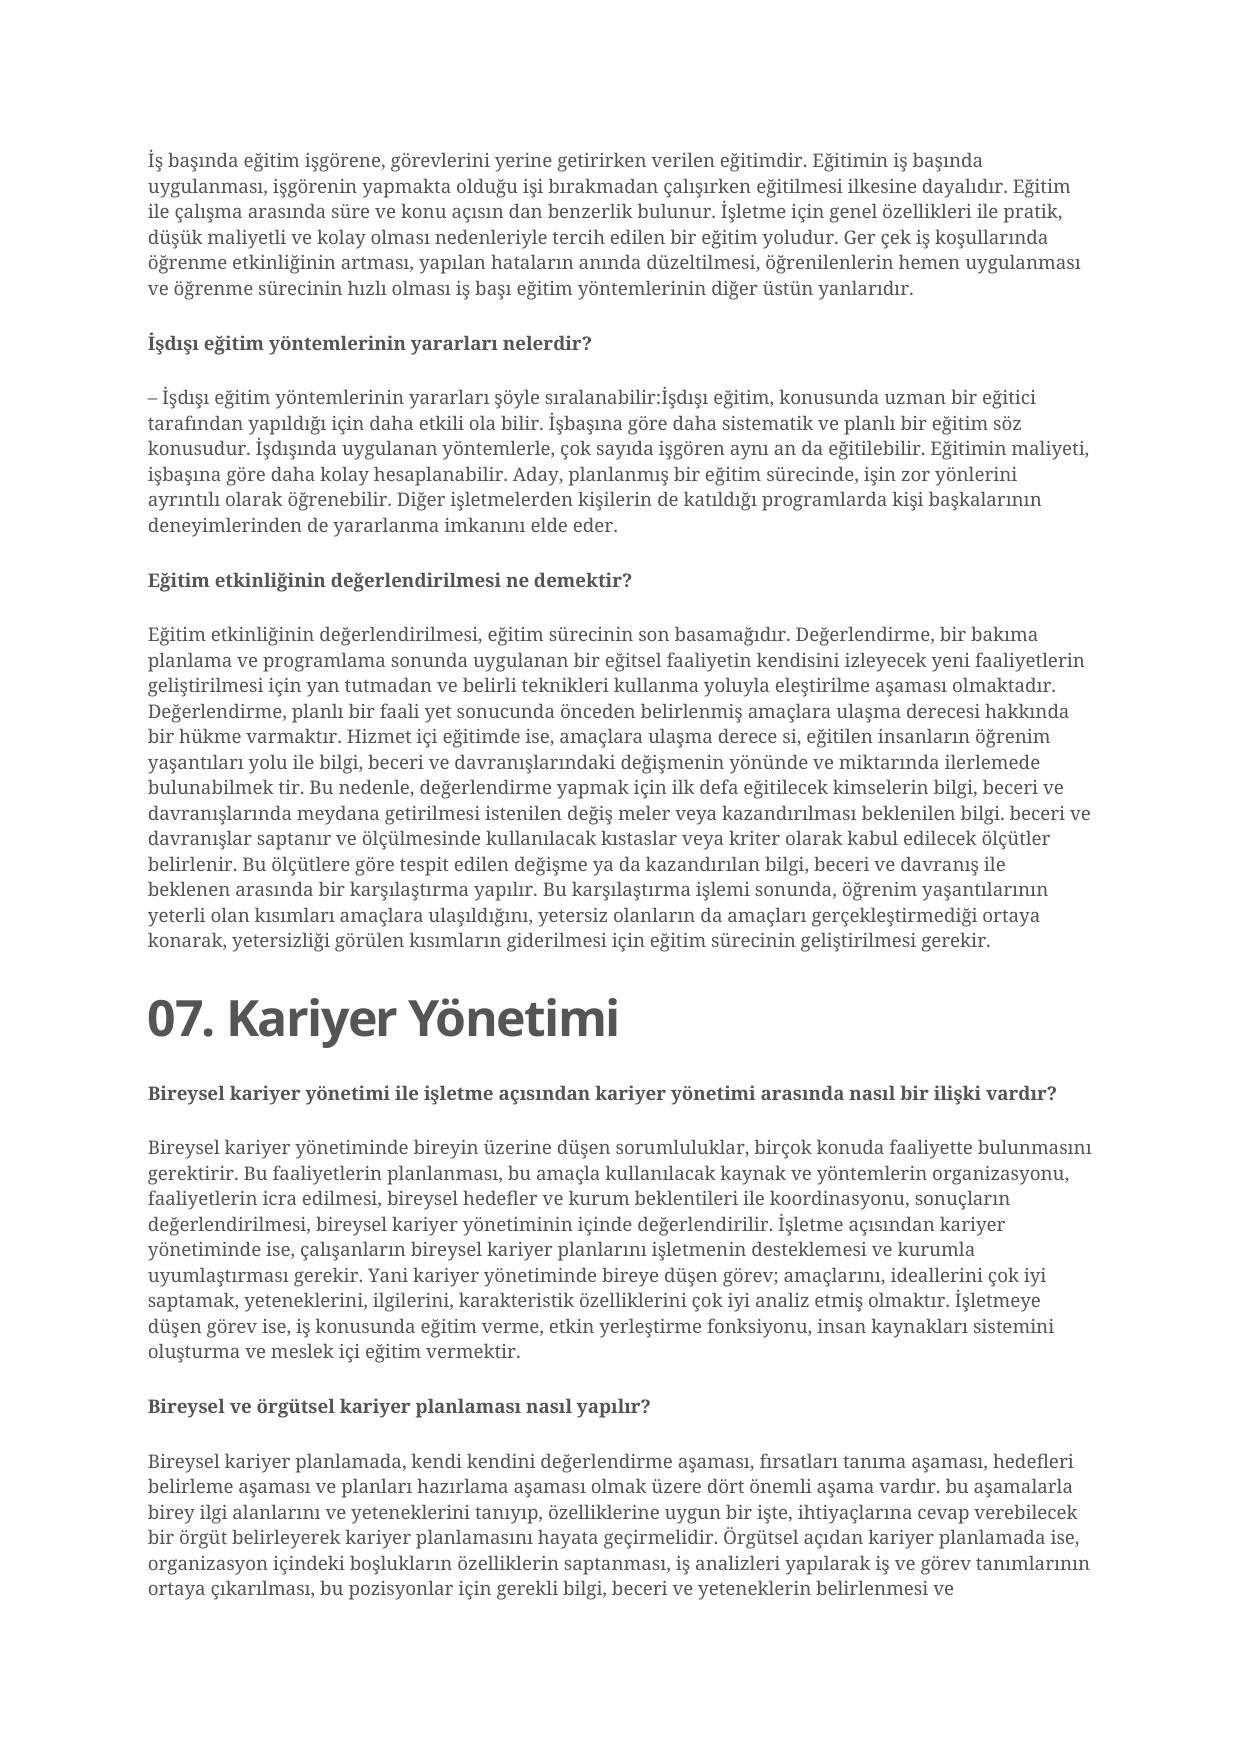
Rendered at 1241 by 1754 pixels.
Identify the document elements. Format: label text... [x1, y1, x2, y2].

text Eğitim etkinliğinin değerlendirilmesi, eğitim sürecinin son basamağıdır. Değerlendirme, bir bakıma planlama ve programlama sonunda uygulanan bir eğitsel faaliyetin kendisini izleyecek yeni faaliyetlerin geliştirilmesi için yan tutmadan ve belirli teknikleri kullanma yoluyla eleştirilme aşaması olmaktadır. Değerlendirme, planlı bir faali yet sonucunda önceden belirlenmiş amaçlara ulaşma derecesi hakkında bir hükme varmaktır. Hizmet içi eğitimde ise, amaçlara ulaşma derece si, eğitilen insanların öğrenim yaşantıları yolu ile bilgi, beceri ve davranışlarındaki değişmenin yönünde ve miktarında ilerlemede bulunabilmek tir. Bu nedenle, değerlendirme yapmak için ilk defa eğitilecek kimselerin bilgi, beceri ve davranışlarında meydana getirilmesi istenilen değiş meler veya kazandırılması beklenilen bilgi. beceri ve davranışlar saptanır ve ölçülmesinde kullanılacak kıstaslar veya kriter olarak kabul edilecek ölçütler belirlenir. Bu ölçütlere göre tespit edilen değişme ya da kazandırılan bilgi, beceri ve davranış ile beklenen arasında bir karşılaştırma yapılır. Bu karşılaştırma işlemi sonunda, öğrenim yaşantılarının yeterli olan kısımları amaçlara ulaşıldığını, yetersiz olanların da amaçları gerçekleştirmediği ortaya konarak, yetersizliği görülen kısımların giderilmesi için eğitim sürecinin geliştirilmesi gerekir. [148, 622, 1093, 953]
text Bireysel kariyer yönetimi ile işletme açısından kariyer yönetimi arasında nasıl bir ilişki vardır? [148, 1080, 1093, 1105]
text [148, 1448, 1093, 1601]
text Bireysel kariyer yönetiminde bireyin üzerine düşen sorumluluklar, birçok konuda faaliyette bulunmasını gerektirir. Bu faaliyetlerin planlanması, bu amaçla kullanılacak kaynak ve yöntemlerin organizasyonu, faaliyetlerin icra edilmesi, bireysel hedefler ve kurum beklentileri ile koordinasyonu, sonuçların değerlendirilmesi, bireysel kariyer yönetiminin içinde değerlendirilir. İşletme açısından kariyer yönetiminde ise, çalışanların bireysel kariyer planlarını işletmenin desteklemesi ve kurumla uyumlaştırması gerekir. Yani kariyer yönetiminde bireye düşen görev; amaçlarını, ideallerini çok iyi saptamak, yeteneklerini, ilgilerini, karakteristik özelliklerini çok iyi analiz etmiş olmaktır. İşletmeye düşen görev ise, iş konusunda eğitim verme, etkin yerleştirme fonksiyonu, insan kaynakları sistemini oluşturma ve meslek içi eğitim vermektir. [148, 1134, 1093, 1364]
text 07. Kariyer Yönetimi [148, 982, 1093, 1051]
text İşdışı eğitim yöntemlerinin yararları nelerdir? [148, 330, 1093, 355]
text – İşdışı eğitim yöntemlerinin yararları şöyle sıralanabilir:İşdışı eğitim, konusunda uzman bir eğitici tarafından yapıldığı için daha etkili ola bilir. İşbaşına göre daha sistematik ve planlı bir eğitim söz konusudur. İşdışında uygulanan yöntemlerle, çok sayıda işgören aynı an da eğitilebilir. Eğitimin maliyeti, işbaşına göre daha kolay hesaplanabilir. Aday, planlanmış bir eğitim sürecinde, işin zor yönlerini ayrıntılı olarak öğrenebilir. Diğer işletmelerden kişilerin de katıldığı programlarda kişi başkalarının deneyimlerinden de yararlanma imkanını elde eder. [148, 384, 1093, 538]
text Eğitim etkinliğinin değerlendirilmesi ne demektir? [148, 567, 1093, 592]
text İş başında eğitim işgörene, görevlerini yerine getirirken verilen eğitimdir. Eğitimin iş başında uygulanması, işgörenin yapmakta olduğu işi bırakmadan çalışırken eğitilmesi ilkesine dayalıdır. Eğitim ile çalışma arasında süre ve konu açısın dan benzerlik bulunur. İşletme için genel özellikleri ile pratik, düşük maliyetli ve kolay olması nedenleriyle tercih edilen bir eğitim yoludur. Ger çek iş koşullarında öğrenme etkinliğinin artması, yapılan hataların anında düzeltilmesi, öğrenilenlerin hemen uygulanması ve öğrenme sürecinin hızlı olması iş başı eğitim yöntemlerinin diğer üstün yanlarıdır. [148, 148, 1093, 301]
text Bireysel ve örgütsel kariyer planlaması nasıl yapılır? [148, 1393, 1093, 1419]
